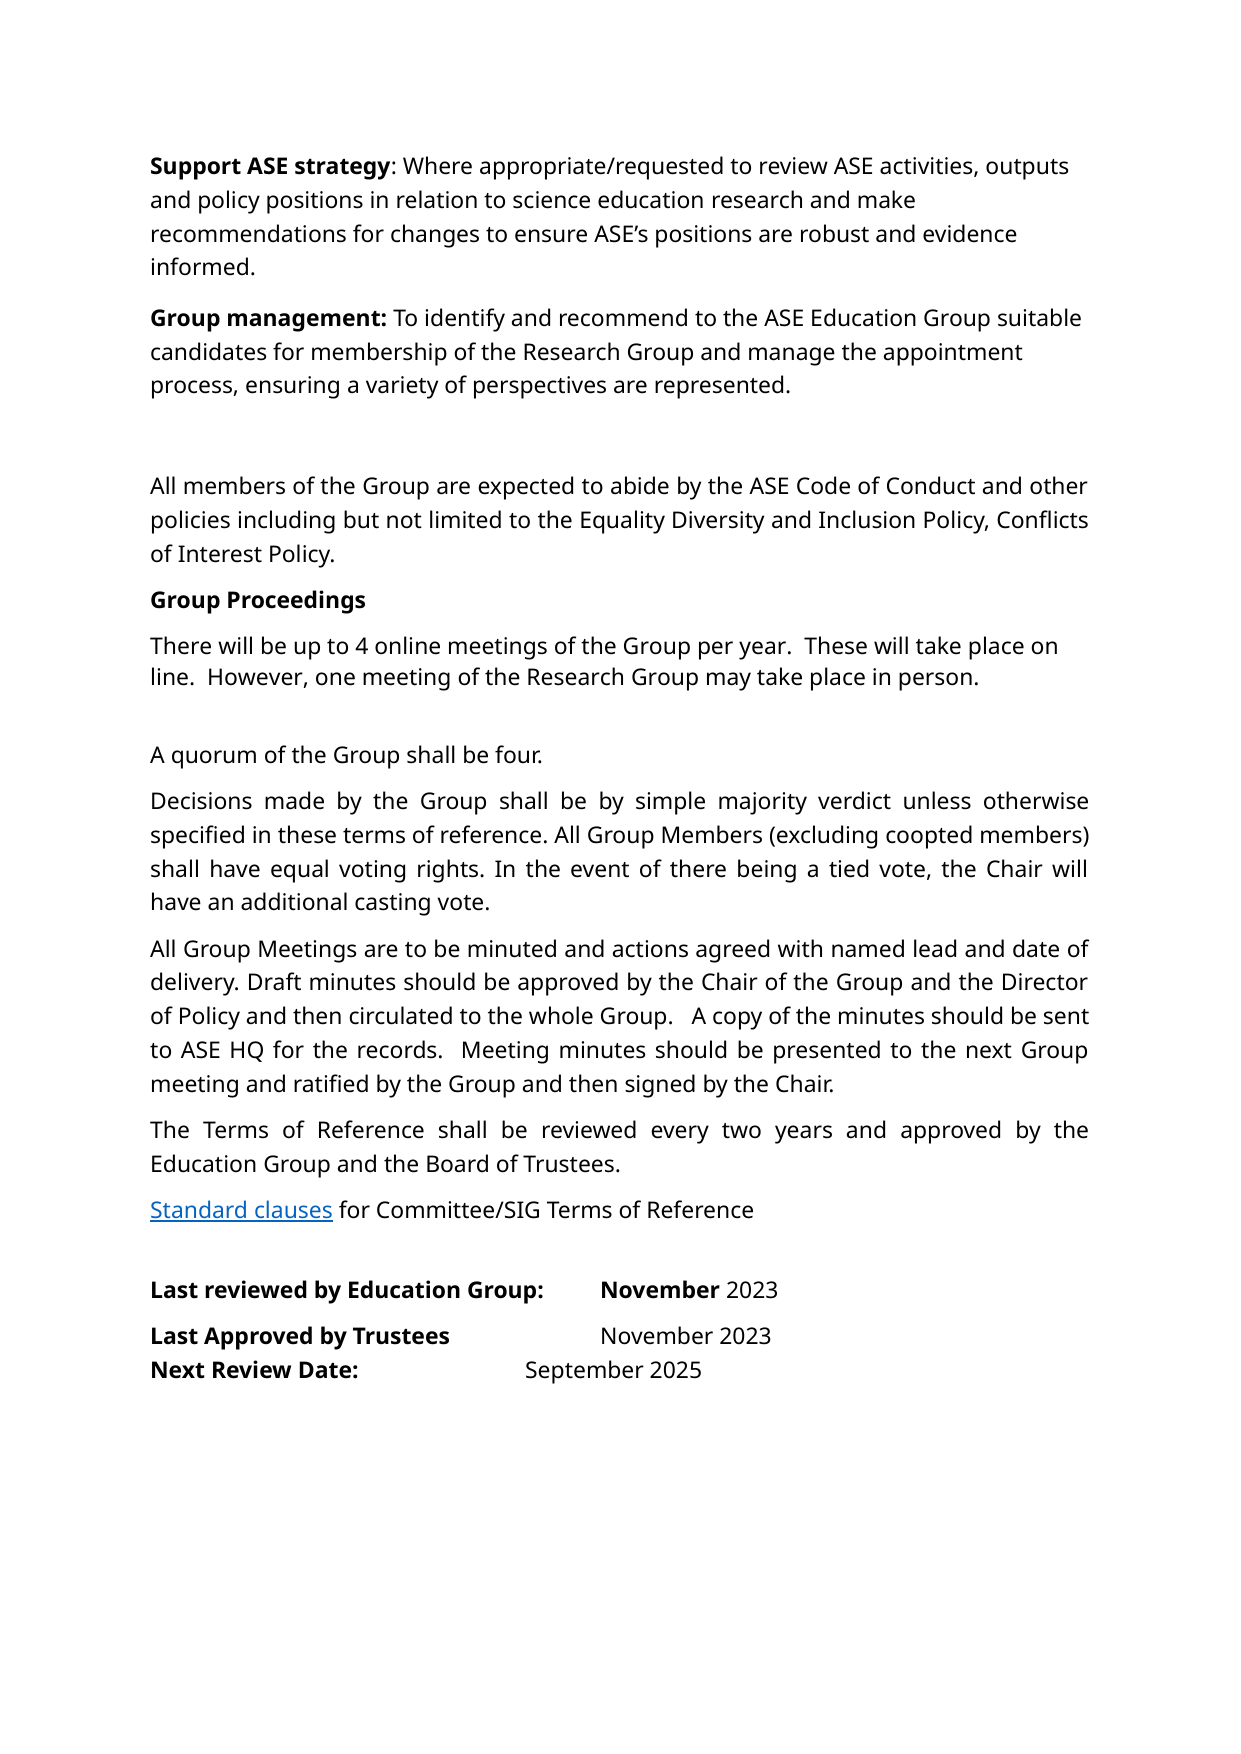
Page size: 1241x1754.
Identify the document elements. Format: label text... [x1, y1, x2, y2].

text Last Approved by Trustees November 2023 [150, 1320, 1090, 1351]
text Group Proceedings [150, 584, 1090, 615]
text Support ASE strategy: Where appropriate/requested to review ASE activities, outputs and policy positions in relation to science education research and make recommendations for changes to ensure ASE’s positions are robust and evidence informed. [150, 150, 1090, 282]
text All Group Meetings are to be minuted and actions agreed with named lead and date of delivery. Draft minutes should be approved by the Chair of the Group and the Director of Policy and then circulated to the whole Group. A copy of the minutes should be sent to ASE HQ for the records. Meeting minutes should be presented to the next Group meeting and ratified by the Group and then signed by the Chair. [150, 932, 1090, 1099]
text A quorum of the Group shall be four. [150, 739, 1090, 770]
text The Terms of Reference shall be reviewed every two years and approved by the Education Group and the Board of Trustees. [150, 1114, 1090, 1179]
text Decisions made by the Group shall be by simple majority verdict unless otherwise specified in these terms of reference. All Group Members (excluding coopted members) shall have equal voting rights. In the event of there being a tied vote, the Chair will have an additional casting vote. [150, 785, 1090, 917]
text There will be up to 4 online meetings of the Group per year. These will take place on line. However, one meeting of the Research Group may take place in person. [150, 630, 1090, 692]
text All members of the Group are expected to abide by the ASE Code of Conduct and other policies including but not limited to the Equality Diversity and Inclusion Policy, Conflicts of Interest Policy. [150, 470, 1090, 569]
text Standard clauses for Committee/SIG Terms of Reference [150, 1194, 1090, 1225]
text Last reviewed by Education Group: November 2023 [150, 1274, 1090, 1305]
text Group management: To identify and recommend to the ASE Education Group suitable candidates for membership of the Research Group and manage the appointment process, ensuring a variety of perspectives are represented. [150, 302, 1090, 400]
text Next Review Date: September 2025 [150, 1354, 1090, 1385]
